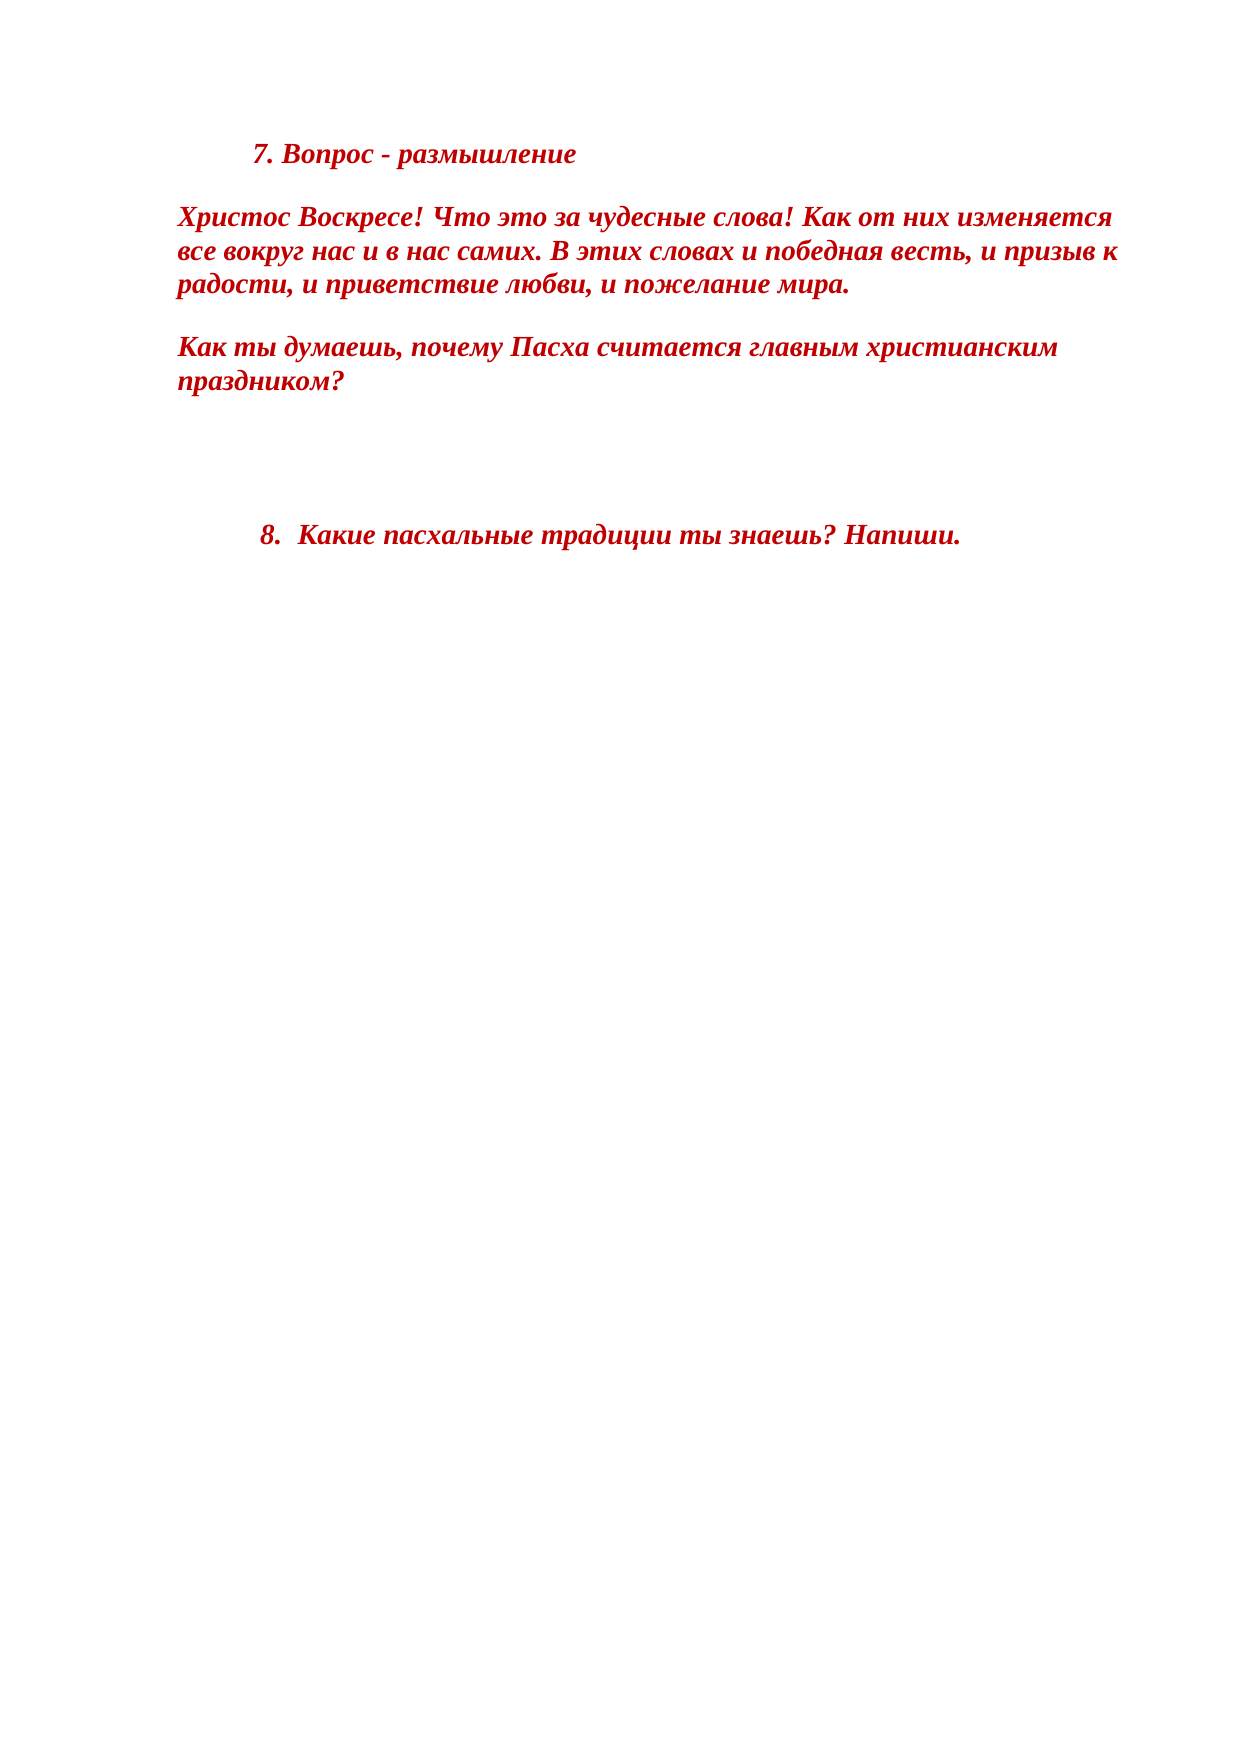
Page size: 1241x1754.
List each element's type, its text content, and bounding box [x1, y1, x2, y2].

text 7. Вопрос - размышление [252, 137, 1152, 170]
text Как ты думаешь, почему Пасха считается главным христианским праздником? [177, 329, 1152, 396]
text Христос Воскресе! Что это за чудесные слова! Как от них изменяется все вокруг нас и в нас самих. В этих словах и победная весть, и призыв к радости, и приветствие любви, и пожелание мира. [177, 199, 1152, 300]
list Какие пасхальные традиции ты знаешь? Напиши. [260, 517, 1152, 550]
